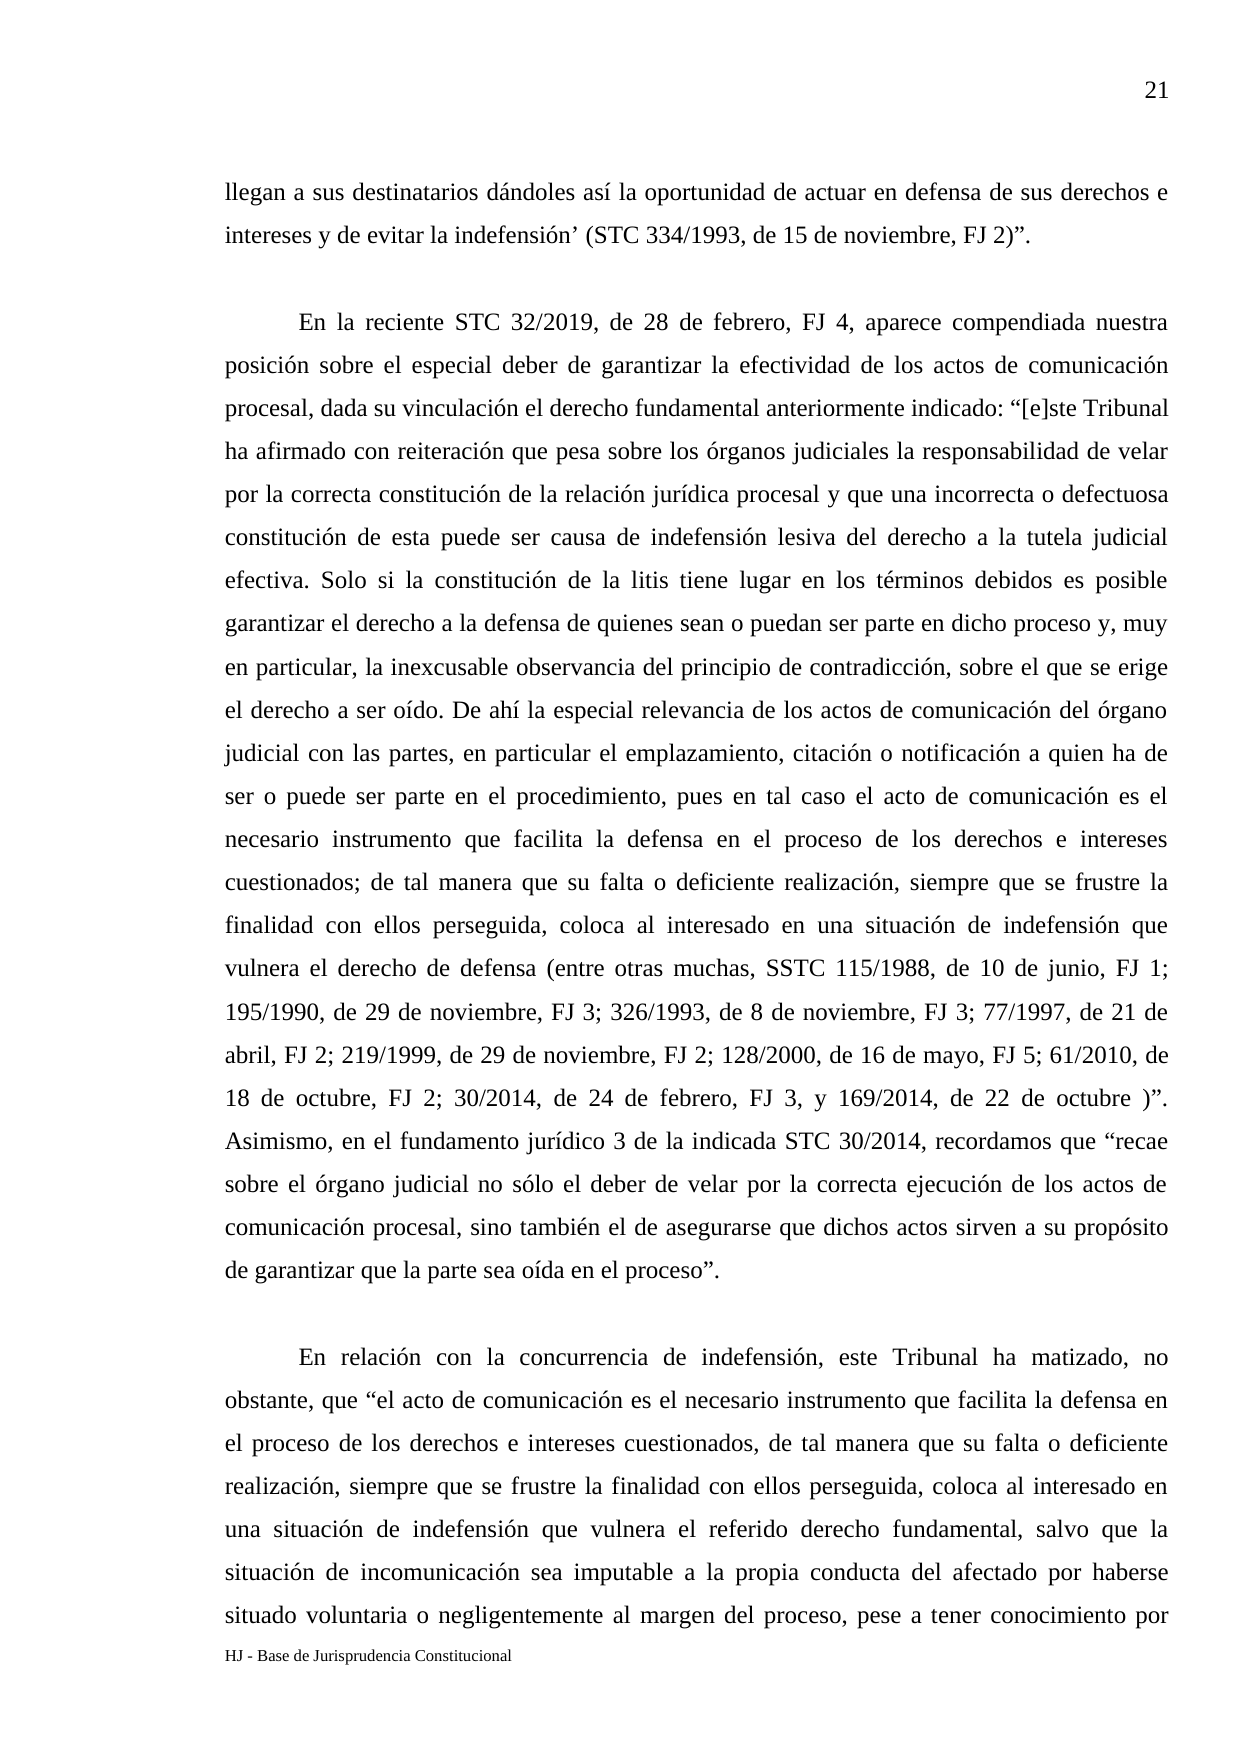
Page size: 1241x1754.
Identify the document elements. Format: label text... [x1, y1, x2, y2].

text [224, 177, 1169, 249]
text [224, 1342, 1169, 1629]
text En la reciente STC 32/2019, de 28 de febrero, FJ 4, aparece compendiada nuestra posición sobre el especial deber de garantizar la efectividad de los actos de comunicación procesal, dada su vinculación el derecho fundamental anteriormente indicado: “[e]ste Tribunal ha afirmado con reiteración que pesa sobre los órganos judiciales la responsabilidad de velar por la correcta constitución de la relación jurídica procesal y que una incorrecta o defectuosa constitución de esta puede ser causa de indefensión lesiva del derecho a la tutela judicial efectiva. Solo si la constitución de la litis tiene lugar en los términos debidos es posible garantizar el derecho a la defensa de quienes sean o puedan ser parte en dicho proceso y, muy en particular, la inexcusable observancia del principio de contradicción, sobre el que se erige el derecho a ser oído. De ahí la especial relevancia de los actos de comunicación del órgano judicial con las partes, en particular el emplazamiento, citación o notificación a quien ha de ser o puede ser parte en el procedimiento, pues en tal caso el acto de comunicación es el necesario instrumento que facilita la defensa en el proceso de los derechos e intereses cuestionados; de tal manera que su falta o deficiente realización, siempre que se frustre la finalidad con ellos perseguida, coloca al interesado en una situación de indefensión que vulnera el derecho de defensa (entre otras muchas, SSTC 115/1988, de 10 de junio, FJ 1; 195/1990, de 29 de noviembre, FJ 3; 326/1993, de 8 de noviembre, FJ 3; 77/1997, de 21 de abril, FJ 2; 219/1999, de 29 de noviembre, FJ 2; 128/2000, de 16 de mayo, FJ 5; 61/2010, de 18 de octubre, FJ 2; 30/2014, de 24 de febrero, FJ 3, y 169/2014, de 22 de octubre )”. Asimismo, en el fundamento jurídico 3 de la indicada STC 30/2014, recordamos que “recae sobre el órgano judicial no sólo el deber de velar por la correcta ejecución de los actos de comunicación procesal, sino también el de asegurarse que dichos actos sirven a su propósito de garantizar que la parte sea oída en el proceso”. [224, 307, 1169, 1284]
